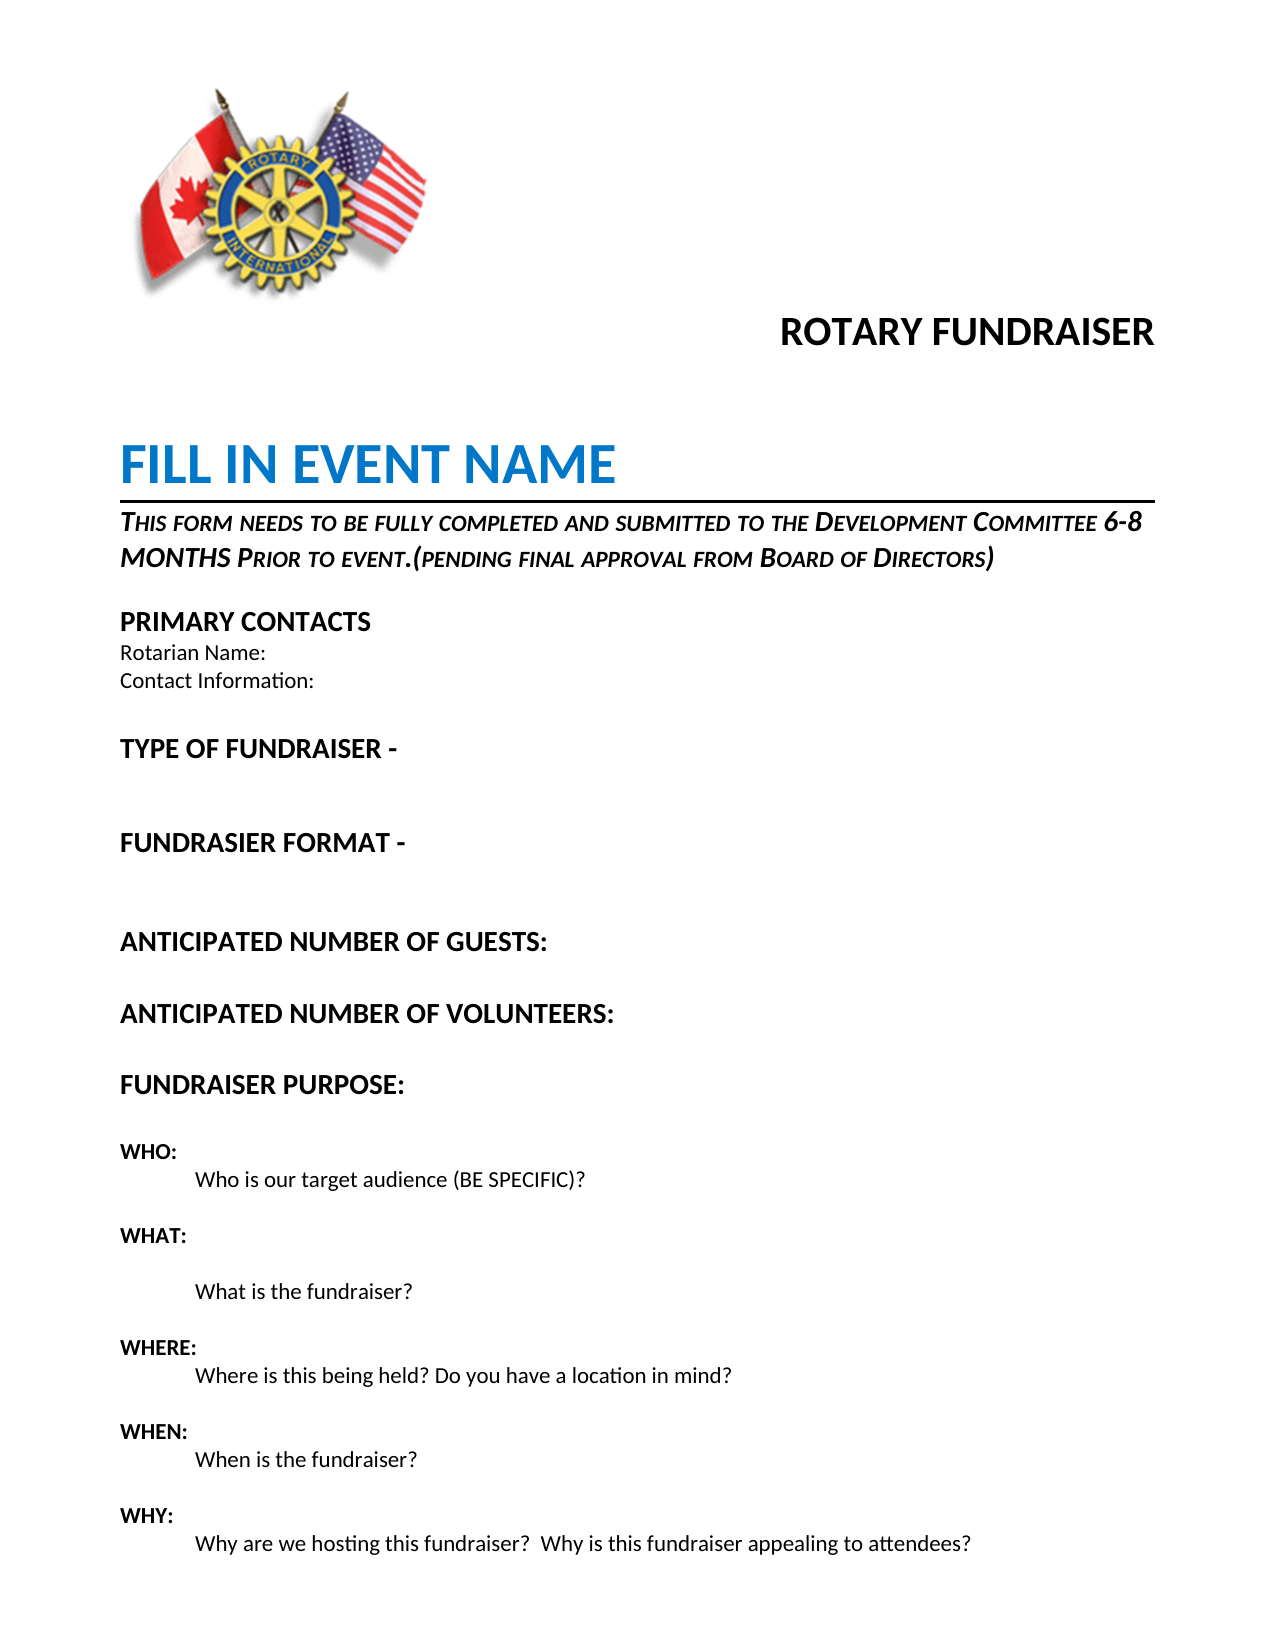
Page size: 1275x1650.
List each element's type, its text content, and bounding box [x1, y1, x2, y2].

text What is the fundraiser? [195, 1277, 1155, 1305]
text Contact Information: [120, 666, 1155, 694]
text WHEN: [120, 1417, 1155, 1446]
text When is the fundraiser? [120, 1446, 1155, 1473]
text WHO: [120, 1137, 1155, 1165]
text PRIMARY CONTACTS [120, 603, 1155, 638]
text ANTICIPATED NUMBER OF VOLUNTEERS: [120, 995, 1155, 1030]
picture [120, 75, 433, 305]
text WHY: [120, 1502, 1155, 1529]
text FUNDRASIER FORMAT - [120, 824, 1155, 860]
text WHERE: [120, 1333, 1155, 1361]
text FILL IN EVENT NAME [120, 427, 1155, 500]
text Rotarian Name: [120, 638, 1155, 666]
text This form needs to be fully completed and submitted to the Development Committee 6-8 MONTHS Prior to event.(pending final approval from Board of Directors) [120, 503, 1155, 575]
text ROTARY FUNDRAISER [195, 305, 1155, 356]
text Where is this being held? Do you have a location in mind? [120, 1361, 1155, 1389]
text Who is our target audience (BE SPECIFIC)? [120, 1165, 1155, 1193]
text TYPE OF FUNDRAISER - [120, 730, 1155, 766]
text Why are we hosting this fundraiser? Why is this fundraiser appealing to attendees? [120, 1529, 1155, 1558]
text FUNDRAISER PURPOSE: [120, 1066, 1155, 1102]
text WHAT: [120, 1221, 1155, 1249]
text Anticipated Number of Guests: [120, 923, 1155, 959]
